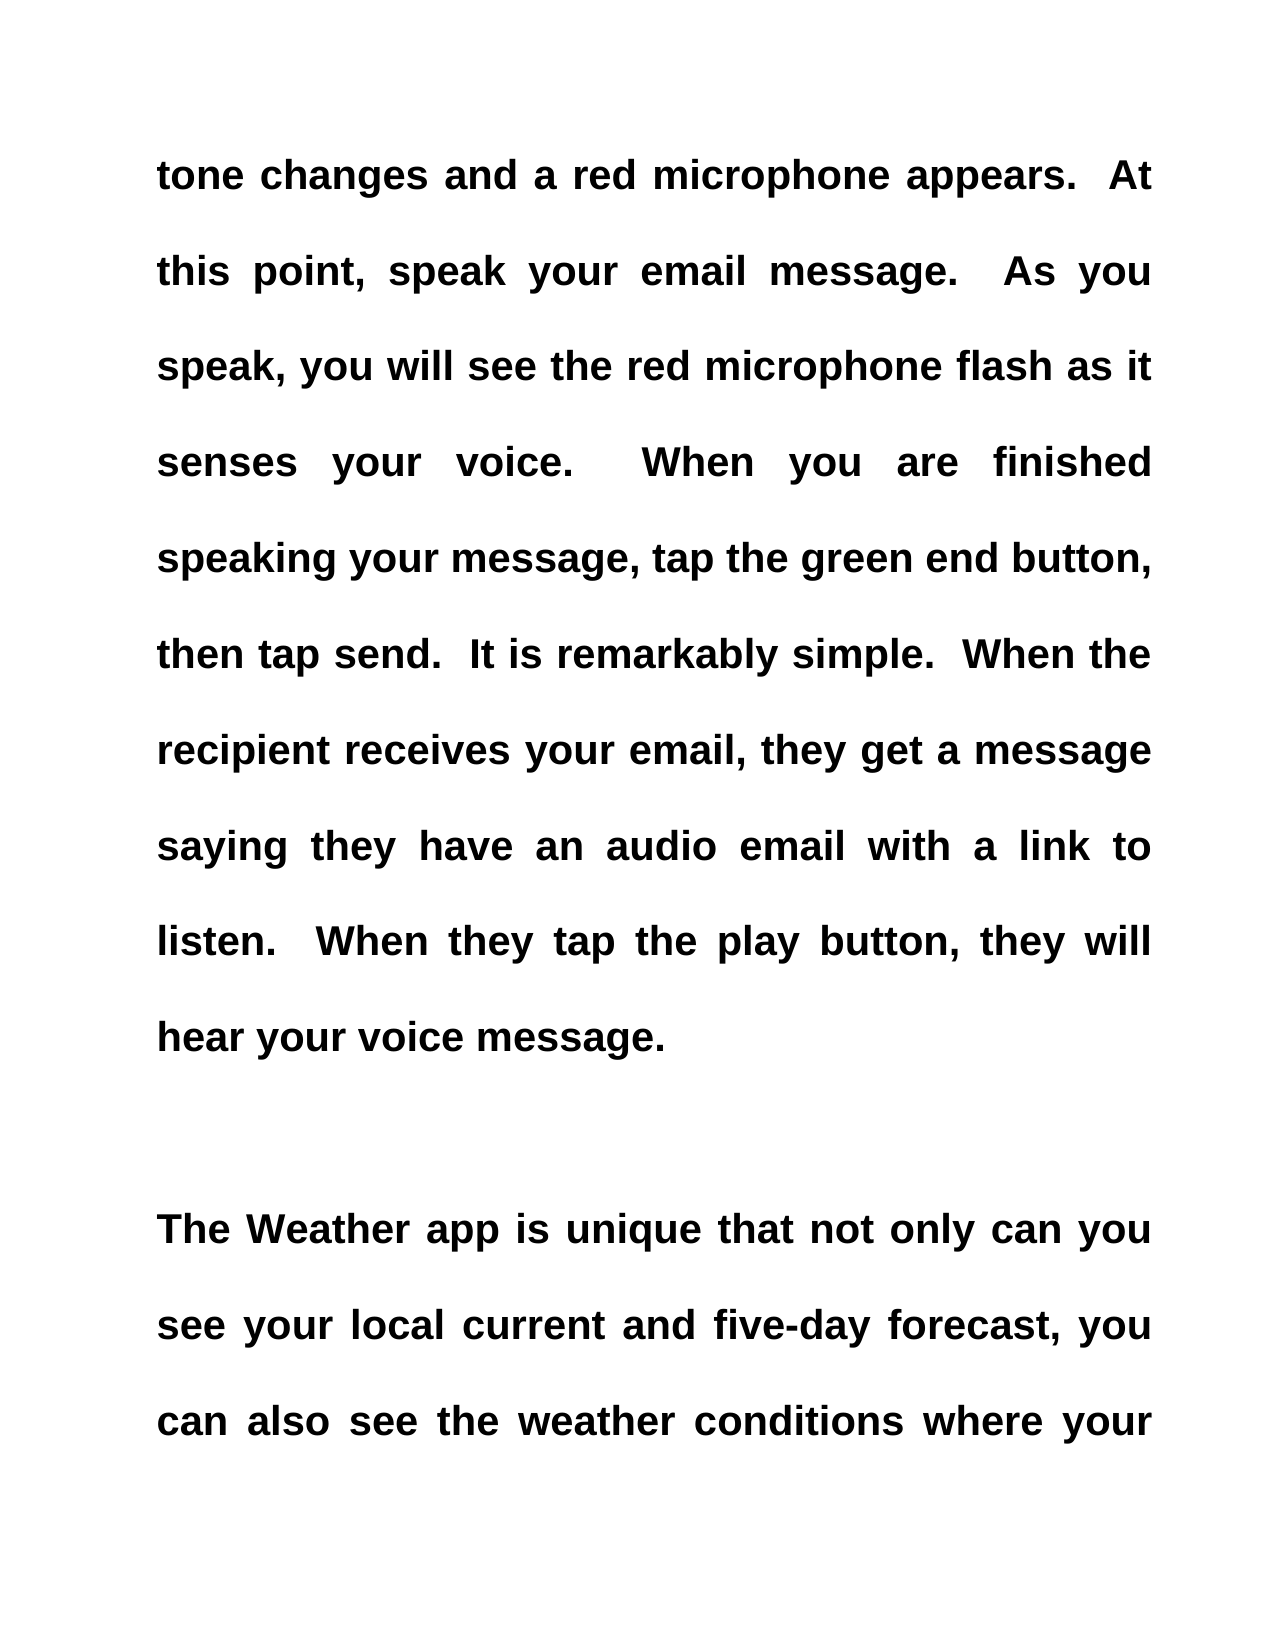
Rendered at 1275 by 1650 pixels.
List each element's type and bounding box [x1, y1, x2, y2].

text [156, 150, 1153, 1060]
text [156, 1204, 1153, 1444]
